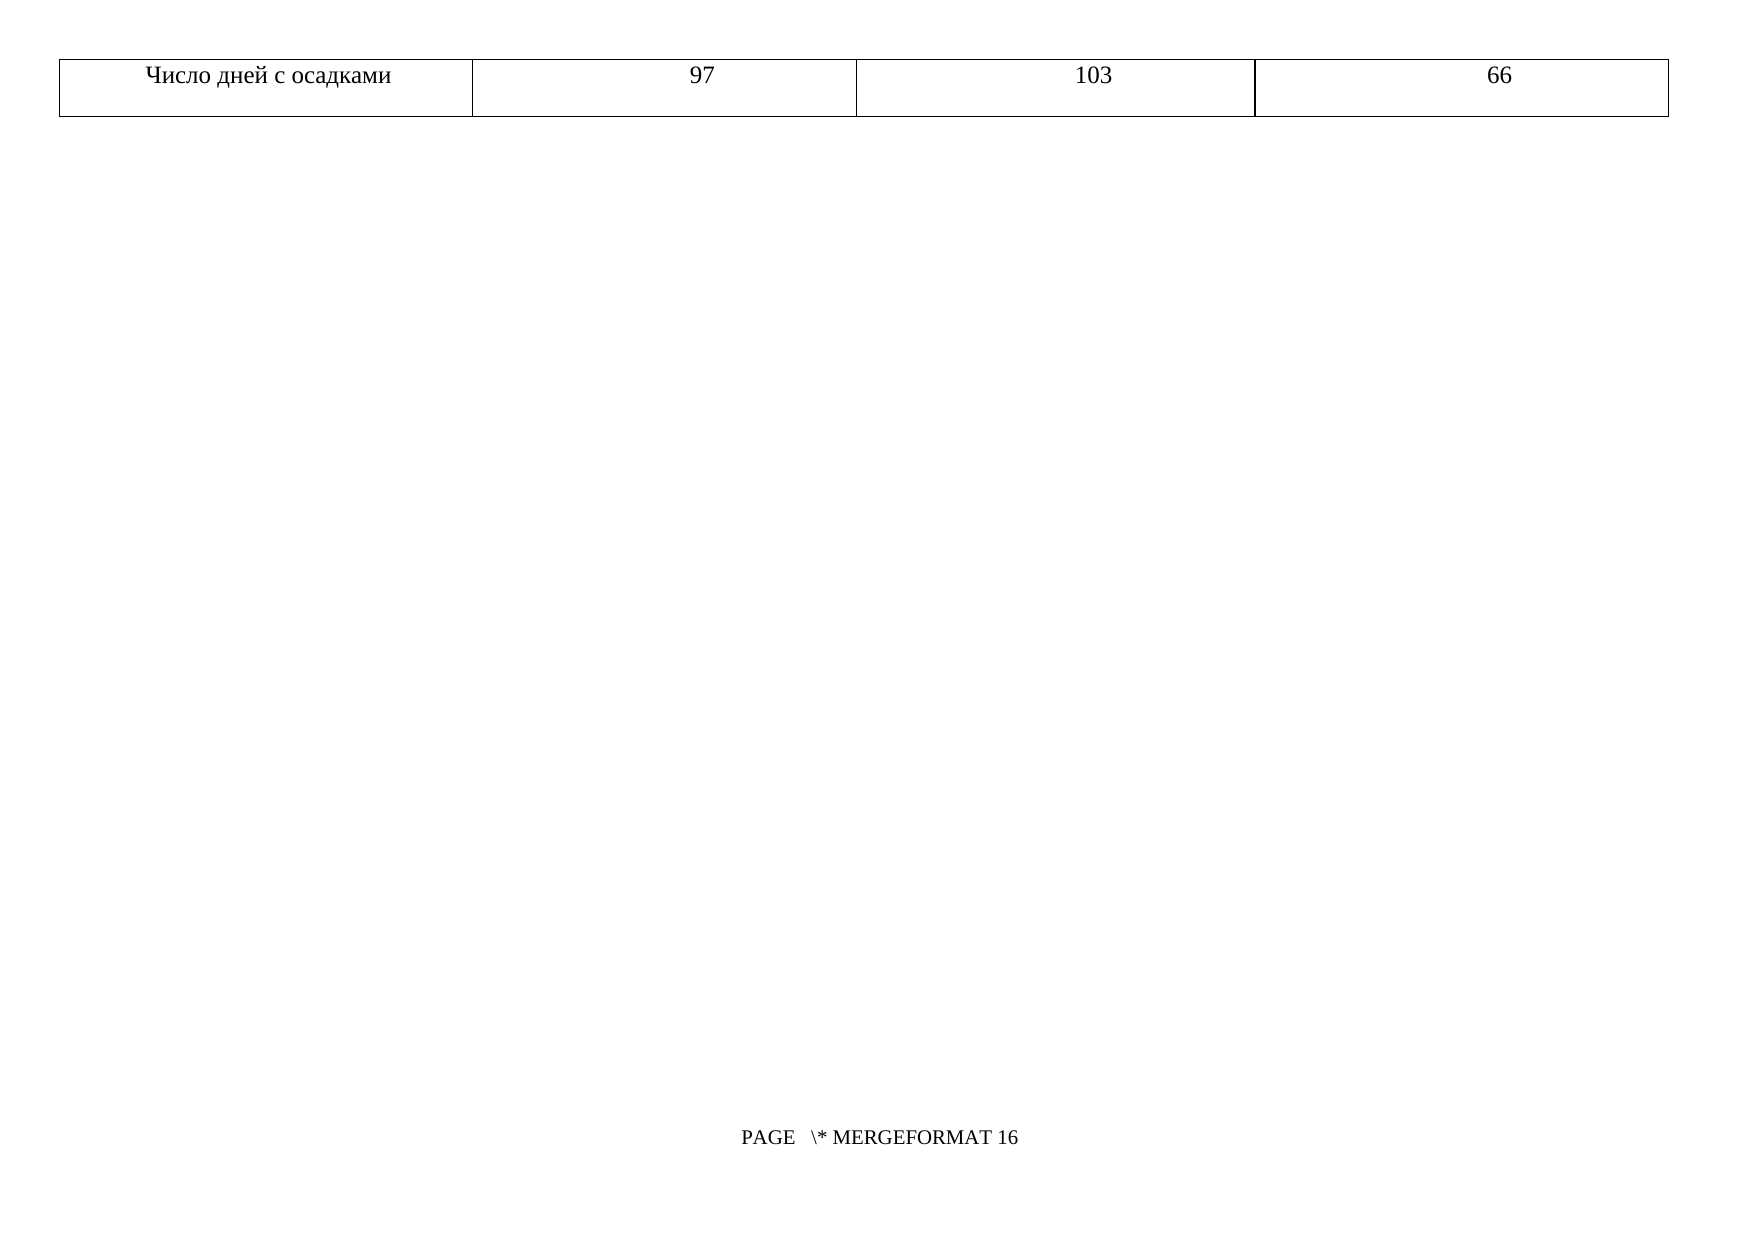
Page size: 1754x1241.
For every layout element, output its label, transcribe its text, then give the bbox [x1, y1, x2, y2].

table_cell Число дней с осадками [60, 60, 472, 116]
table_cell 103 [857, 60, 1254, 116]
table_cell 66 [1256, 60, 1668, 116]
table_cell 97 [473, 60, 856, 116]
